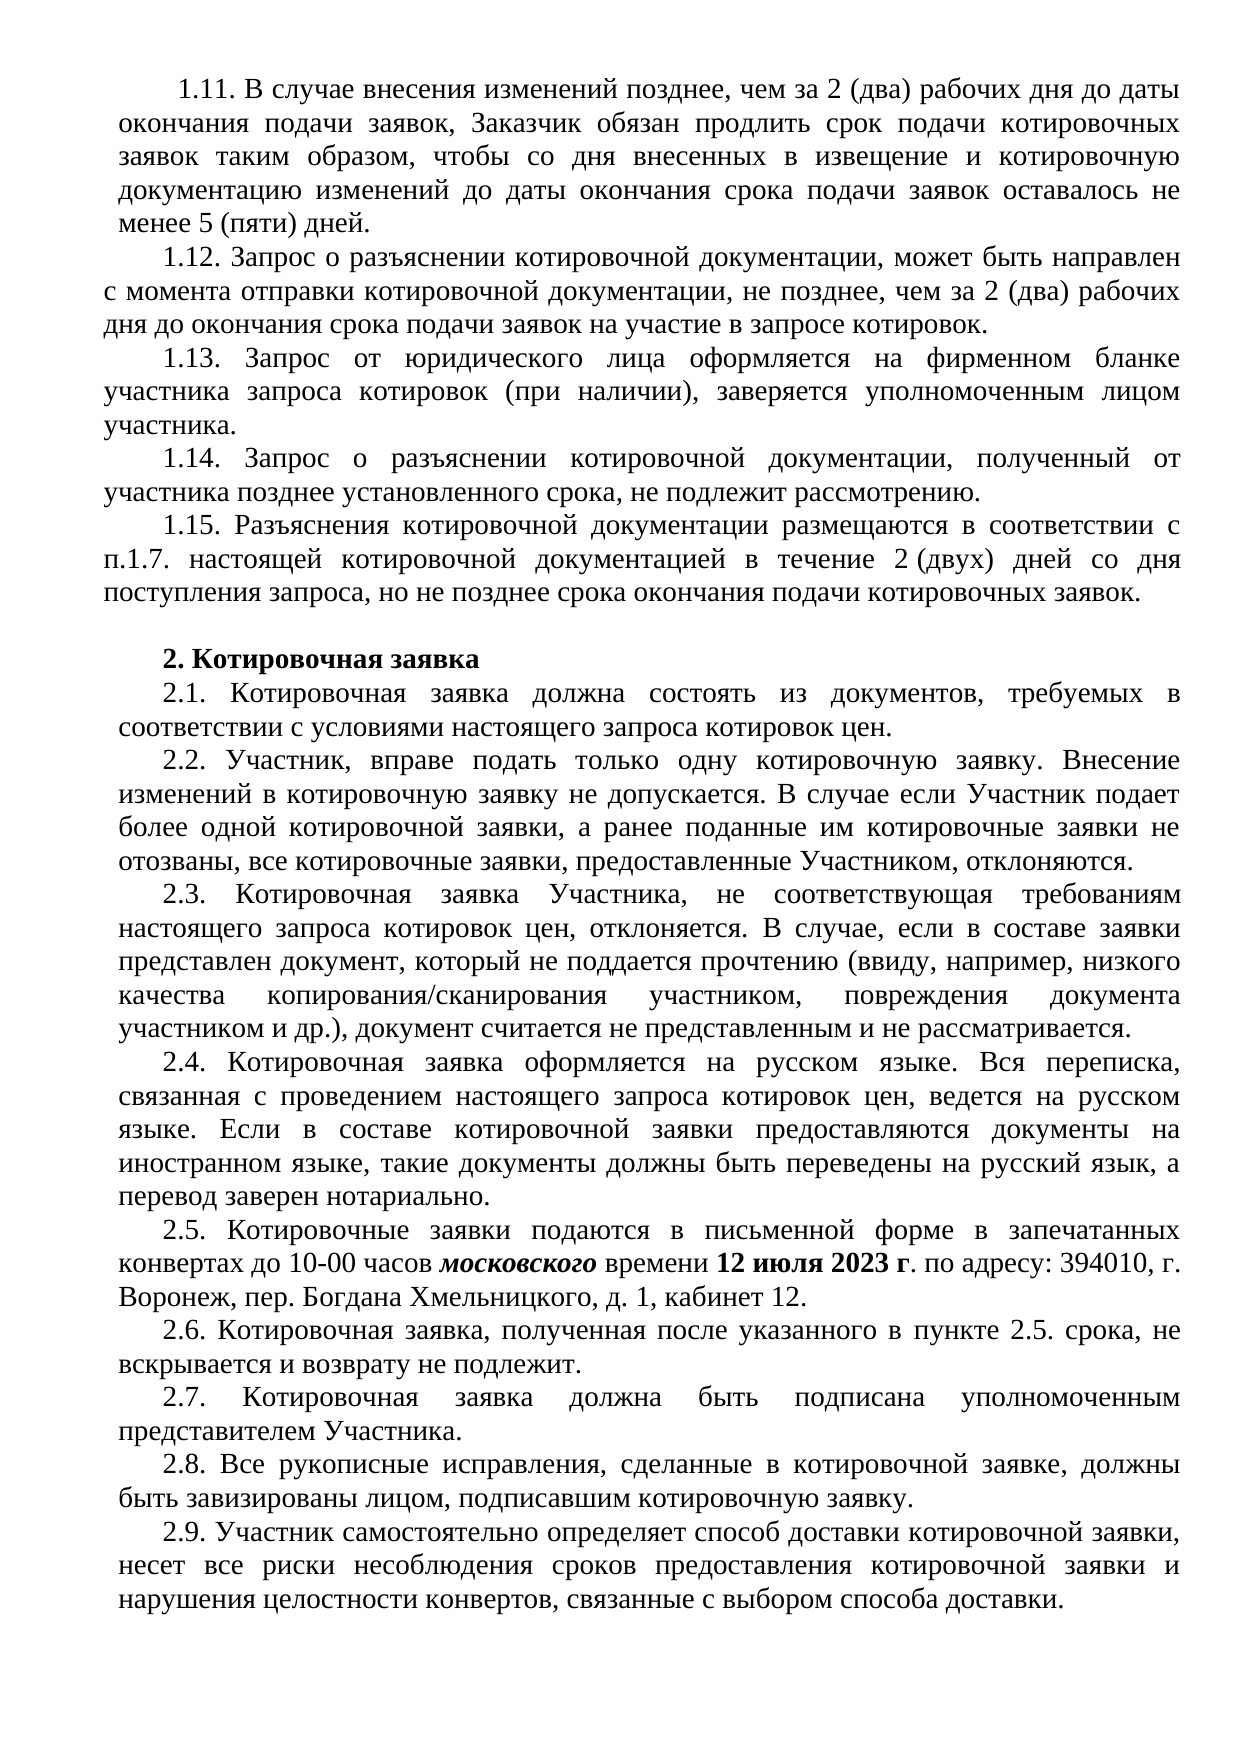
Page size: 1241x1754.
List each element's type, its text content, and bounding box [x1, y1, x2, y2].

text 2.2. Участник, вправе подать только одну котировочную заявку. Внесение изменений в котировочную заявку не допускается. В случае если Участник подает более одной котировочной заявки, а ранее поданные им котировочные заявки не отозваны, все котировочные заявки, предоставленные Участником, отклоняются. [118, 742, 1181, 876]
text 2.3. Котировочная заявка Участника, не соответствующая требованиям настоящего запроса котировок цен, отклоняется. В случае, если в составе заявки представлен документ, который не поддается прочтению (ввиду, например, низкого качества копирования/сканирования участником, повреждения документа участником и др.), документ считается не представленным и не рассматривается. [118, 876, 1181, 1044]
text 2. Котировочная заявка [118, 642, 1181, 675]
text 1.14. Запрос о разъяснении котировочной документации, полученный от участника позднее установленного срока, не подлежит рассмотрению. [103, 440, 1181, 507]
text 2.5. Котировочные заявки подаются в письменной форме в запечатанных конвертах до 10-00 часов московского времени 12 июля 2023 г. по адресу: 394010, г. Воронеж, пер. Богдана Хмельницкого, д. 1, кабинет 12. [118, 1212, 1181, 1312]
text 2.8. Все рукописные исправления, сделанные в котировочной заявке, должны быть завизированы лицом, подписавшим котировочную заявку. [118, 1447, 1181, 1514]
list 1.15. Разъяснения котировочной документации размещаются в соответствии с п.1.7. настоящей котировочной документацией в течение 2 (двух) дней со дня поступления запроса, но не позднее срока окончания подачи котировочных заявок. [103, 507, 1181, 608]
text 2.9. Участник самостоятельно определяет способ доставки котировочной заявки, несет все риски несоблюдения сроков предоставления котировочной заявки и нарушения целостности конвертов, связанные с выбором способа доставки. [118, 1514, 1181, 1614]
text 1.13. Запрос от юридического лица оформляется на фирменном бланке участника запроса котировок (при наличии), заверяется уполномоченным лицом участника. [103, 340, 1181, 440]
text 2.4. Котировочная заявка оформляется на русском языке. Вся переписка, связанная с проведением настоящего запроса котировок цен, ведется на русском языке. Если в составе котировочной заявки предоставляются документы на иностранном языке, такие документы должны быть переведены на русский язык, а перевод заверен нотариально. [118, 1044, 1181, 1212]
text 1.12. Запрос о разъяснении котировочной документации, может быть направлен с момента отправки котировочной документации, не позднее, чем за 2 (два) рабочих дня до окончания срока подачи заявок на участие в запросе котировок. [103, 239, 1181, 340]
text 2.7. Котировочная заявка должна быть подписана уполномоченным представителем Участника. [118, 1379, 1181, 1447]
text 2.1. Котировочная заявка должна состоять из документов, требуемых в соответствии с условиями настоящего запроса котировок цен. [118, 675, 1181, 742]
text 2.6. Котировочная заявка, полученная после указанного в пункте 2.5. срока, не вскрывается и возврату не подлежит. [118, 1312, 1181, 1379]
text 1.11. В случае внесения изменений позднее, чем за 2 (два) рабочих дня до даты окончания подачи заявок, Заказчик обязан продлить срок подачи котировочных заявок таким образом, чтобы со дня внесенных в извещение и котировочную документацию изменений до даты окончания срока подачи заявок оставалось не менее 5 (пяти) дней. [118, 71, 1181, 239]
